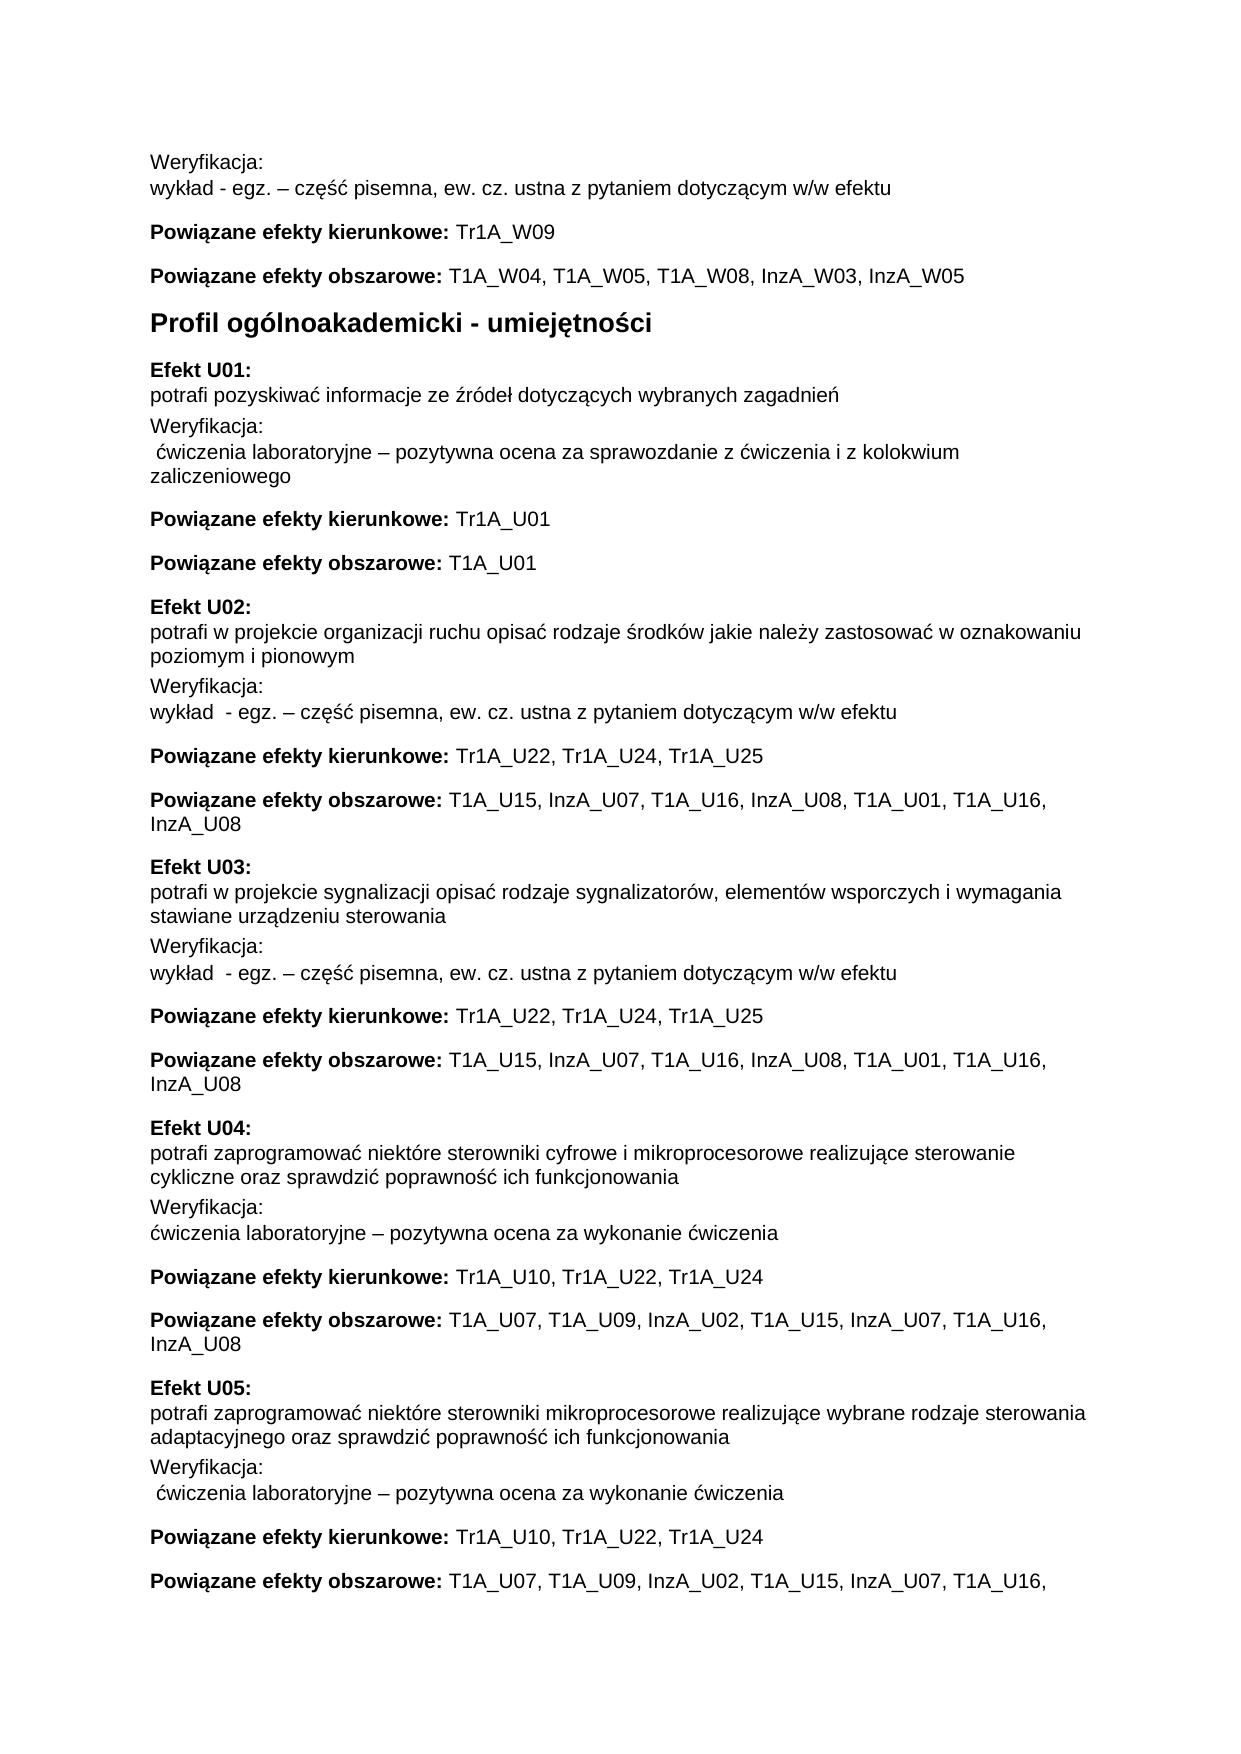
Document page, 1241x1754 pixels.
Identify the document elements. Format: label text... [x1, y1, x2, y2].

text Powiązane efekty obszarowe: T1A_U15, InzA_U07, T1A_U16, InzA_U08, T1A_U01, T1A_U16, InzA_U08 [150, 787, 1090, 835]
text wykład - egz. – część pisemna, ew. cz. ustna z pytaniem dotyczącym w/w efektu [150, 960, 1090, 984]
text Powiązane efekty kierunkowe: Tr1A_U22, Tr1A_U24, Tr1A_U25 [150, 744, 1090, 768]
text Weryfikacja: [150, 934, 1090, 958]
text potrafi w projekcie organizacji ruchu opisać rodzaje środków jakie należy zastosować w oznakowaniu poziomym i pionowym [150, 620, 1090, 668]
text Efekt U01: [150, 358, 1090, 382]
text Powiązane efekty kierunkowe: Tr1A_U22, Tr1A_U24, Tr1A_U25 [150, 1004, 1090, 1028]
text Weryfikacja: [150, 1195, 1090, 1219]
text potrafi w projekcie sygnalizacji opisać rodzaje sygnalizatorów, elementów wsporczych i wymagania stawiane urządzeniu sterowania [150, 880, 1090, 928]
subtitle Profil ogólnoakademicki - umiejętności [150, 307, 1090, 338]
text potrafi zaprogramować niektóre sterowniki mikroprocesorowe realizujące wybrane rodzaje sterowania adaptacyjnego oraz sprawdzić poprawność ich funkcjonowania [150, 1401, 1090, 1449]
text ćwiczenia laboratoryjne – pozytywna ocena za wykonanie ćwiczenia [150, 1481, 1090, 1505]
text Efekt U03: [150, 855, 1090, 879]
text Weryfikacja: [150, 413, 1090, 437]
text Powiązane efekty kierunkowe: Tr1A_W09 [150, 220, 1090, 244]
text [150, 1569, 1090, 1593]
text Efekt U05: [150, 1376, 1090, 1400]
text Powiązane efekty kierunkowe: Tr1A_U10, Tr1A_U22, Tr1A_U24 [150, 1525, 1090, 1549]
text Powiązane efekty obszarowe: T1A_U07, T1A_U09, InzA_U02, T1A_U15, InzA_U07, T1A_U16, InzA_U08 [150, 1308, 1090, 1356]
text Weryfikacja: [150, 674, 1090, 698]
text ćwiczenia laboratoryjne – pozytywna ocena za sprawozdanie z ćwiczenia i z kolokwium zaliczeniowego [150, 439, 1090, 487]
text Weryfikacja: [150, 1455, 1090, 1479]
text Efekt U04: [150, 1116, 1090, 1139]
text ćwiczenia laboratoryjne – pozytywna ocena za wykonanie ćwiczenia [150, 1221, 1090, 1245]
text Powiązane efekty kierunkowe: Tr1A_U01 [150, 507, 1090, 531]
text Weryfikacja: [150, 150, 1090, 174]
text Powiązane efekty obszarowe: T1A_U15, InzA_U07, T1A_U16, InzA_U08, T1A_U01, T1A_U16, InzA_U08 [150, 1048, 1090, 1096]
text Powiązane efekty obszarowe: T1A_U01 [150, 551, 1090, 575]
text Powiązane efekty obszarowe: T1A_W04, T1A_W05, T1A_W08, InzA_W03, InzA_W05 [150, 263, 1090, 287]
text Powiązane efekty kierunkowe: Tr1A_U10, Tr1A_U22, Tr1A_U24 [150, 1264, 1090, 1288]
text potrafi pozyskiwać informacje ze źródeł dotyczących wybranych zagadnień [150, 383, 1090, 407]
text Efekt U02: [150, 595, 1090, 619]
text wykład - egz. – część pisemna, ew. cz. ustna z pytaniem dotyczącym w/w efektu [150, 176, 1090, 200]
text wykład - egz. – część pisemna, ew. cz. ustna z pytaniem dotyczącym w/w efektu [150, 700, 1090, 724]
text potrafi zaprogramować niektóre sterowniki cyfrowe i mikroprocesorowe realizujące sterowanie cykliczne oraz sprawdzić poprawność ich funkcjonowania [150, 1141, 1090, 1188]
